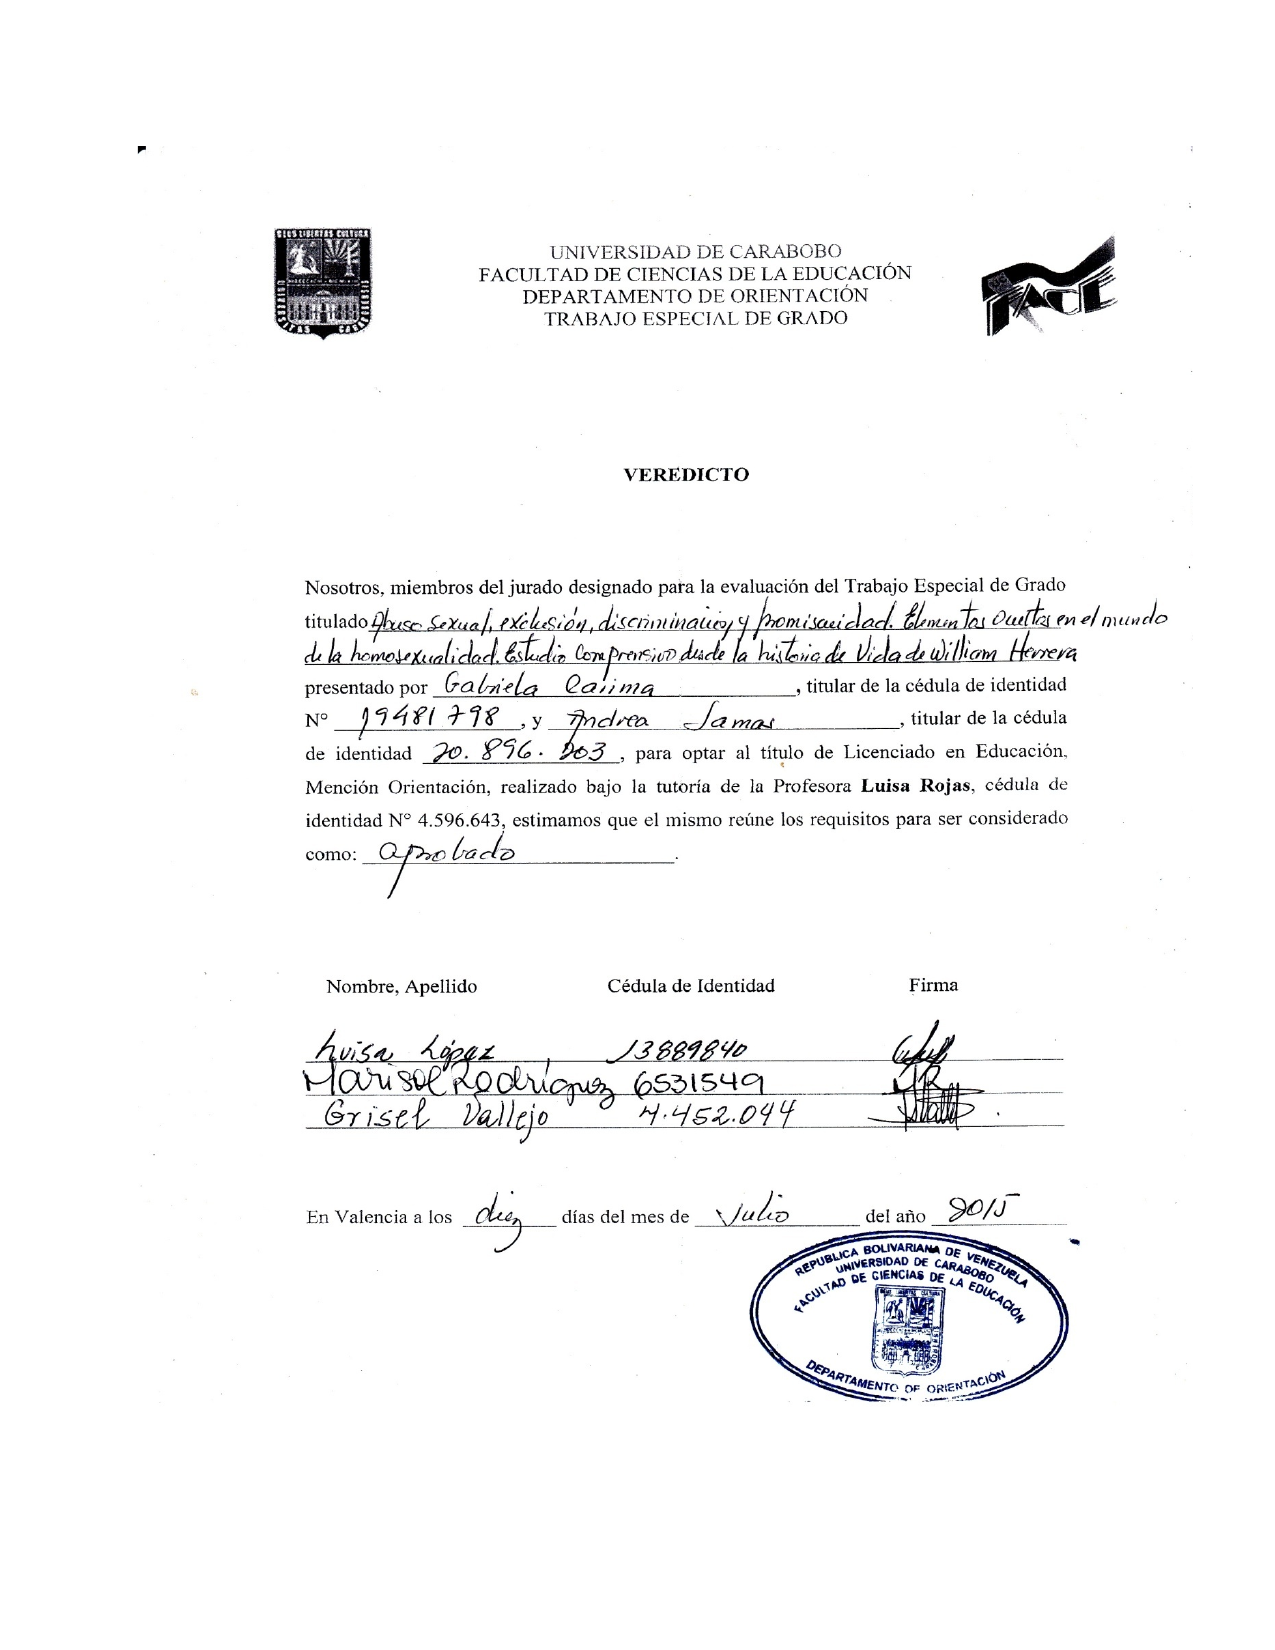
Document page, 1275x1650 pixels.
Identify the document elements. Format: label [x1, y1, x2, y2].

picture [137, 146, 1193, 1407]
